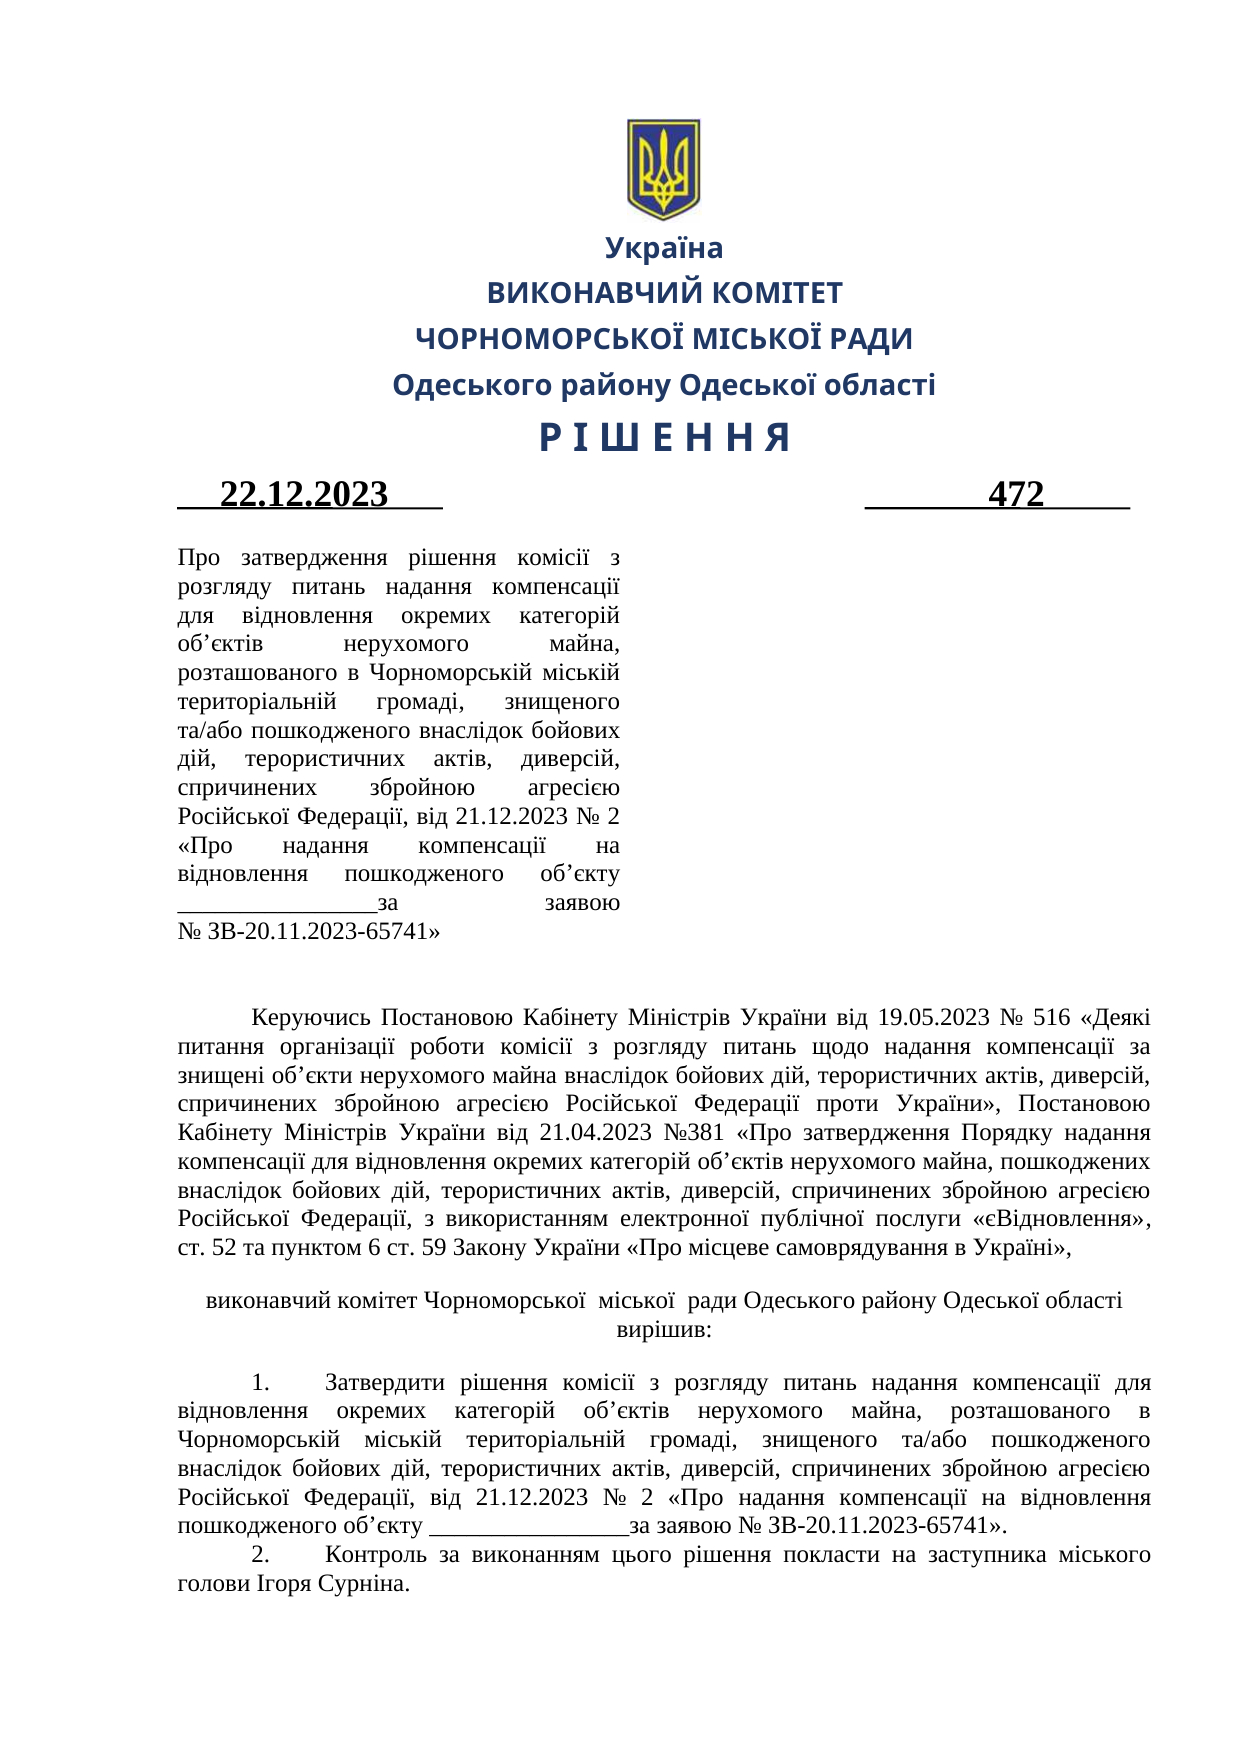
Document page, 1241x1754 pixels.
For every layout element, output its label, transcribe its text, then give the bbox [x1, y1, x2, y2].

text Україна [177, 227, 1152, 267]
text Про затвердження рішення комісії з розгляду питань надання компенсації для відновлення окремих категорій об’єктів нерухомого майна, розташованого в Чорноморській міській територіальній громаді, знищеного та/або пошкодженого внаслідок бойових дій, терористичних актів, диверсій, спричинених збройною агресією Російської Федерації, від 21.12.2023 № 2 «Про надання компенсації на відновлення пошкодженого об’єкту ________________за заявою № ЗВ-20.11.2023-65741» [177, 571, 620, 945]
text Керуючись Постановою Кабінету Міністрів України від 19.05.2023 № 516 «Деякі питання організації роботи комісії з розгляду питань щодо надання компенсації за знищені об’єкти нерухомого майна внаслідок бойових дій, терористичних актів, диверсій, спричинених збройною агресією Російської Федерації проти України», Постановою Кабінету Міністрів України від 21.04.2023 №381 «Про затвердження Порядку надання компенсації для відновлення окремих категорій об’єктів нерухомого майна, пошкоджених внаслідок бойових дій, терористичних актів, диверсій, спричинених збройною агресією Російської Федерації, з використанням електронної публічної послуги «єВідновлення», ст. 52 та пунктом 6 ст. 59 Закону України «Про місцеве самоврядування в Україні», [177, 1002, 1152, 1261]
text виконавчий комітет Чорноморської міської ради Одеського району Одеської області вирішив: [177, 1285, 1152, 1343]
text Р І Ш Е Н Н Я [177, 409, 1152, 463]
text 22.12.2023 472 [177, 471, 1152, 514]
list Затвердити рішення комісії з розгляду питань надання компенсації для відновлення окремих категорій об’єктів нерухомого майна, розташованого в Чорноморській міській територіальній громаді, знищеного та/або пошкодженого внаслідок бойових дій, терористичних актів, диверсій, спричинених збройною агресією Російської Федерації, від 21.12.2023 № 2 «Про надання компенсації на відновлення пошкодженого об’єкту ________________за заявою № ЗВ-20.11.2023-65741». [177, 1367, 1152, 1539]
picture [627, 118, 702, 223]
text ЧОРНОМОРСЬКОЇ МІСЬКОЇ РАДИ [177, 318, 1152, 358]
text ВИКОНАВЧИЙ КОМІТЕТ [177, 273, 1152, 312]
text Одеського району Одеської області [177, 364, 1152, 403]
list Контроль за виконанням цього рішення покласти на заступника міського голови Ігоря Сурніна. [177, 1539, 1152, 1597]
